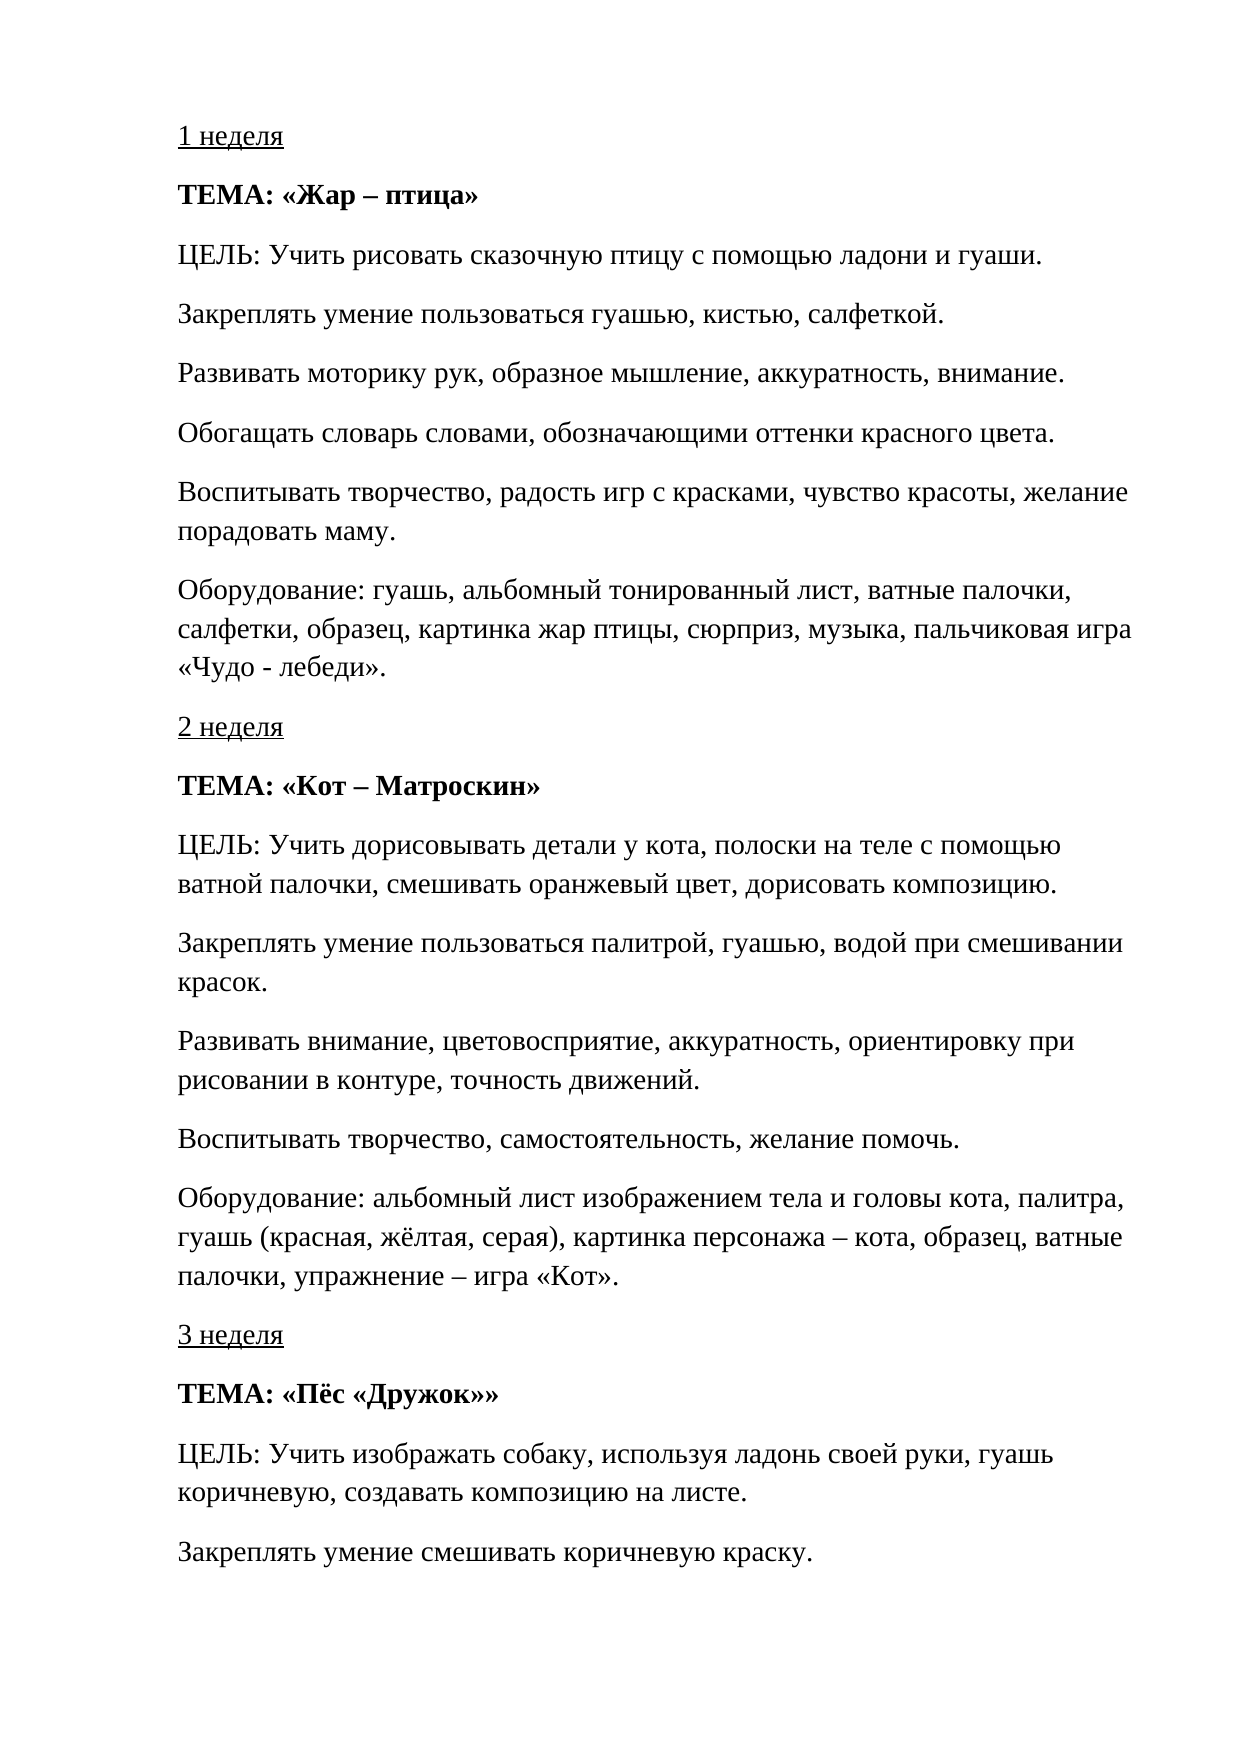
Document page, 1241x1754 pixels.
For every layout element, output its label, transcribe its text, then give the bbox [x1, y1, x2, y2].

text ТЕМА: «Пёс «Дружок»» [177, 1376, 1152, 1410]
text Закреплять умение пользоваться палитрой, гуашью, водой при смешивании красок. [177, 925, 1152, 997]
text Оборудование: гуашь, альбомный тонированный лист, ватные палочки, салфетки, образец, картинка жар птицы, сюрприз, музыка, пальчиковая игра «Чудо - лебеди». [177, 572, 1152, 683]
text ЦЕЛЬ: Учить изображать собаку, используя ладонь своей руки, гуашь коричневую, создавать композицию на листе. [177, 1436, 1152, 1508]
text 2 неделя [177, 709, 1152, 742]
text ТЕМА: «Кот – Матроскин» [177, 768, 1152, 802]
text Развивать моторику рук, образное мышление, аккуратность, внимание. [177, 356, 1152, 389]
text Воспитывать творчество, самостоятельность, желание помочь. [177, 1121, 1152, 1155]
text Закреплять умение смешивать коричневую краску. [177, 1534, 1152, 1567]
text Закреплять умение пользоваться гуашью, кистью, салфеткой. [177, 296, 1152, 330]
text Оборудование: альбомный лист изображением тела и головы кота, палитра, гуашь (красная, жёлтая, серая), картинка персонажа – кота, образец, ватные палочки, упражнение – игра «Кот». [177, 1181, 1152, 1291]
text Воспитывать творчество, радость игр с красками, чувство красоты, желание порадовать маму. [177, 474, 1152, 546]
text Обогащать словарь словами, обозначающими оттенки красного цвета. [177, 415, 1152, 448]
text ТЕМА: «Жар – птица» [177, 177, 1152, 211]
text ЦЕЛЬ: Учить рисовать сказочную птицу с помощью ладони и гуаши. [177, 237, 1152, 270]
text Развивать внимание, цветовосприятие, аккуратность, ориентировку при рисовании в контуре, точность движений. [177, 1023, 1152, 1095]
text ЦЕЛЬ: Учить дорисовывать детали у кота, полоски на теле с помощью ватной палочки, смешивать оранжевый цвет, дорисовать композицию. [177, 827, 1152, 899]
text 3 неделя [177, 1317, 1152, 1351]
text 1 неделя [177, 118, 1152, 152]
